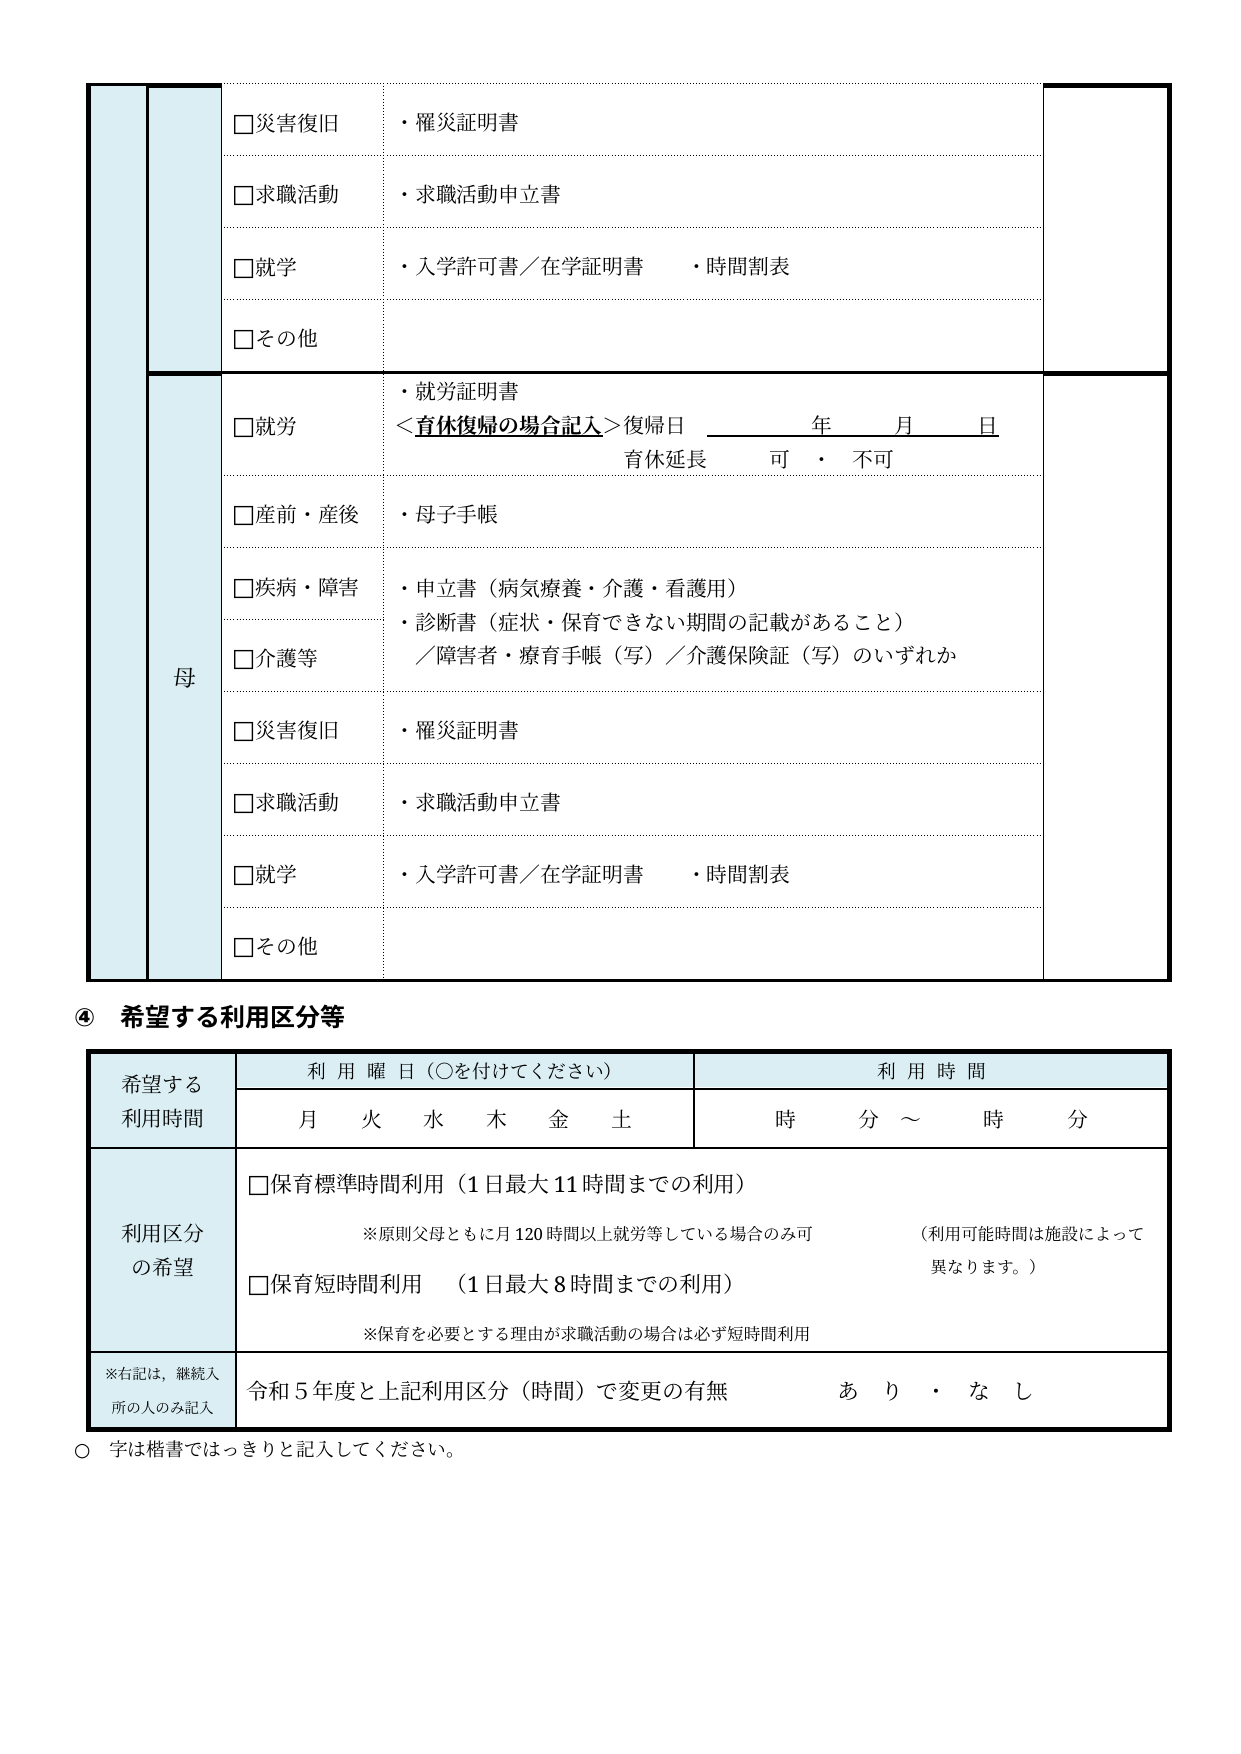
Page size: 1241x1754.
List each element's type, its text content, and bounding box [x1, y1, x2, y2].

table_cell [384, 907, 1043, 979]
table_cell ※右記は，継続入所の人のみ記入 [91, 1353, 235, 1427]
table_cell □就学 [222, 835, 384, 907]
table_cell □保育標準時間利用（1日最大11時間までの利用） ※原則父母ともに月120時間以上就労等している場合のみ可 □保育短時間利用 （1日最大8時間までの利用） ※保育を必要とする理由が求職活動の場合は必ず短時間利用 [237, 1149, 901, 1351]
table_cell ・就労証明書 ＜育休復帰の場合記入＞復帰日 年 月 日 育休延長 可 ・ 不可 [384, 374, 1043, 475]
table_cell ・罹災証明書 [384, 83, 1043, 155]
table_cell 令和５年度と上記利用区分（時間）で変更の有無 あ り ・ な し [237, 1353, 1167, 1427]
table_cell ・罹災証明書 [384, 691, 1043, 763]
table_cell 利用区分 の希望 [91, 1149, 235, 1351]
table_cell □就労 [222, 374, 384, 475]
text ④ 希望する利用区分等 [74, 982, 1167, 1049]
table_cell ・母子手帳 [384, 475, 1043, 547]
table_header 希望する 利用時間 [91, 1054, 235, 1147]
table_cell □産前・産後 [222, 475, 384, 547]
table_cell ・入学許可書／在学証明書 ・時間割表 [384, 227, 1043, 299]
table_cell □求職活動 [222, 763, 384, 835]
table_header 利用曜日（○を付けてください） [237, 1054, 693, 1087]
table_header 利用時間 [695, 1054, 1167, 1087]
table_cell □災害復旧 [222, 691, 384, 763]
table_cell □その他 [222, 907, 384, 979]
table_cell 母 [149, 376, 221, 979]
table_cell □その他 [222, 299, 384, 371]
table_cell [384, 299, 1043, 371]
table_cell ・求職活動申立書 [384, 155, 1043, 227]
table_cell 月 火 水 木 金 土 [237, 1090, 693, 1147]
table_cell ・求職活動申立書 [384, 763, 1043, 835]
table_cell □就学 [222, 227, 384, 299]
table_cell □求職活動 [222, 155, 384, 227]
table_cell □疾病・障害 [222, 547, 384, 619]
table_cell ・入学許可書／在学証明書 ・時間割表 [384, 835, 1043, 907]
table_cell 時 分 ～ 時 分 [695, 1090, 1167, 1147]
table_cell □災害復旧 [222, 83, 384, 155]
table_cell ・申立書（病気療養・介護・看護用） ・診断書（症状・保育できない期間の記載があること） ／障害者・療育手帳（写）／介護保険証（写）のいずれか [384, 547, 1043, 691]
table_cell （利用可能時間は施設によって異なります。） [901, 1149, 1167, 1351]
table_cell [1044, 376, 1167, 979]
table_cell □介護等 [222, 619, 384, 691]
text ○ 字は楷書ではっきりと記入してください。 [74, 1432, 1167, 1466]
